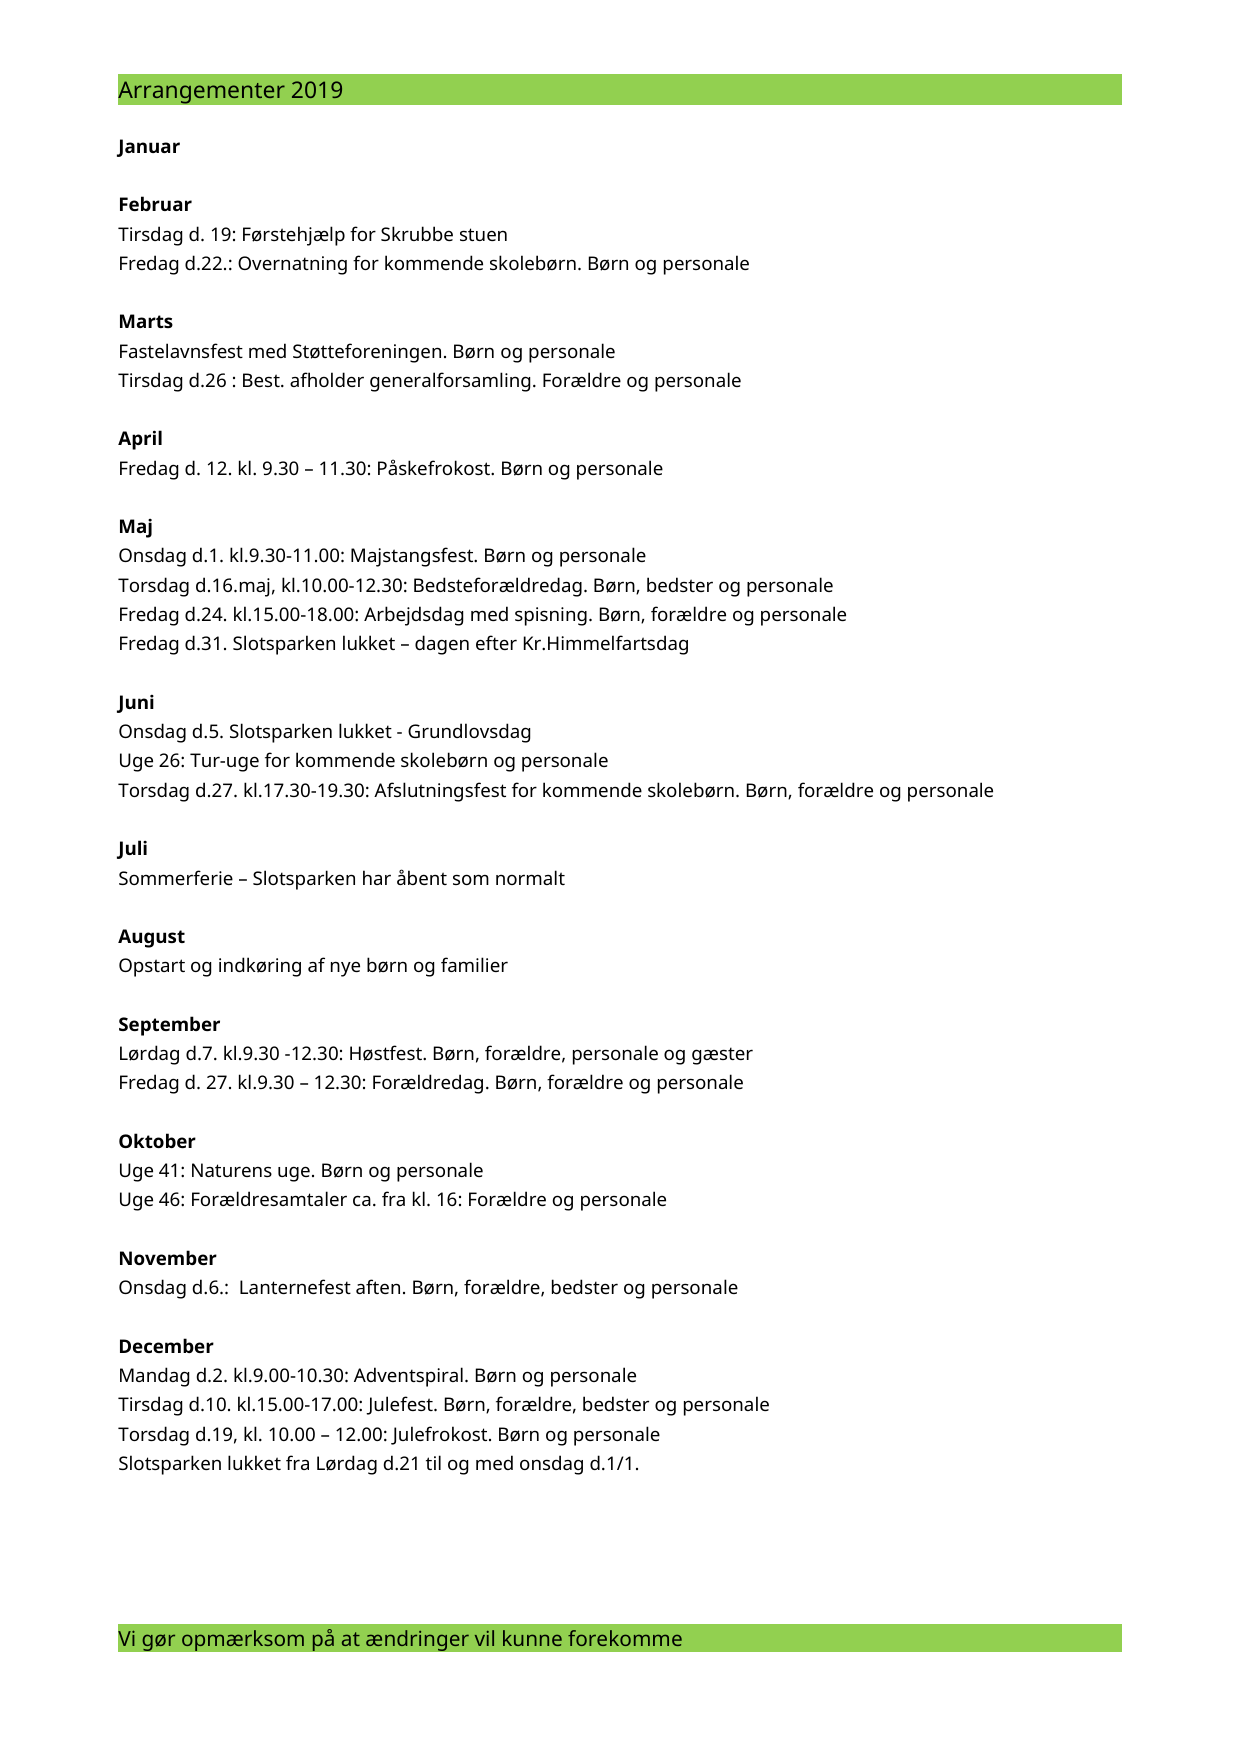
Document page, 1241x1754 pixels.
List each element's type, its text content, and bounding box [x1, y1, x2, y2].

text Slotsparken lukket fra Lørdag d.21 til og med onsdag d.1/1. [118, 1450, 1122, 1476]
text Onsdag d.5. Slotsparken lukket - Grundlovsdag [118, 718, 1122, 744]
text Torsdag d.19, kl. 10.00 – 12.00: Julefrokost. Børn og personale [118, 1421, 1122, 1446]
text September [118, 1011, 1122, 1037]
text Torsdag d.16.maj, kl.10.00-12.30: Bedsteforældredag. Børn, bedster og personale [118, 572, 1122, 598]
text Juni [118, 689, 1122, 715]
text Fredag d.22.: Overnatning for kommende skolebørn. Børn og personale [118, 250, 1122, 276]
text December [118, 1333, 1122, 1359]
text Fredag d.24. kl.15.00-18.00: Arbejdsdag med spisning. Børn, forældre og personale [118, 601, 1122, 627]
text Uge 46: Forældresamtaler ca. fra kl. 16: Forældre og personale [118, 1187, 1122, 1212]
text Lørdag d.7. kl.9.30 -12.30: Høstfest. Børn, forældre, personale og gæster [118, 1040, 1122, 1066]
text Onsdag d.6.: Lanternefest aften. Børn, forældre, bedster og personale [118, 1274, 1122, 1300]
text Oktober [118, 1128, 1122, 1154]
text Juli [118, 836, 1122, 861]
text Uge 26: Tur-uge for kommende skolebørn og personale [118, 748, 1122, 773]
text Sommerferie – Slotsparken har åbent som normalt [118, 865, 1122, 890]
text Tirsdag d. 19: Førstehjælp for Skrubbe stuen [118, 221, 1122, 246]
text Fredag d. 27. kl.9.30 – 12.30: Forældredag. Børn, forældre og personale [118, 1070, 1122, 1095]
text April [118, 426, 1122, 451]
text Tirsdag d.26 : Best. afholder generalforsamling. Forældre og personale [118, 367, 1122, 393]
text Fredag d.31. Slotsparken lukket – dagen efter Kr.Himmelfartsdag [118, 631, 1122, 656]
text Fredag d. 12. kl. 9.30 – 11.30: Påskefrokost. Børn og personale [118, 455, 1122, 481]
text Tirsdag d.10. kl.15.00-17.00: Julefest. Børn, forældre, bedster og personale [118, 1392, 1122, 1417]
text Uge 41: Naturens uge. Børn og personale [118, 1157, 1122, 1183]
text November [118, 1245, 1122, 1271]
text Opstart og indkøring af nye børn og familier [118, 953, 1122, 978]
text Marts [118, 309, 1122, 334]
text Fastelavnsfest med Støtteforeningen. Børn og personale [118, 338, 1122, 363]
text Februar [118, 192, 1122, 217]
text Januar [118, 133, 1122, 158]
text August [118, 923, 1122, 949]
text Mandag d.2. kl.9.00-10.30: Adventspiral. Børn og personale [118, 1362, 1122, 1388]
text Onsdag d.1. kl.9.30-11.00: Majstangsfest. Børn og personale [118, 543, 1122, 568]
text Maj [118, 513, 1122, 539]
text Torsdag d.27. kl.17.30-19.30: Afslutningsfest for kommende skolebørn. Børn, forældre og personale [118, 777, 1122, 802]
